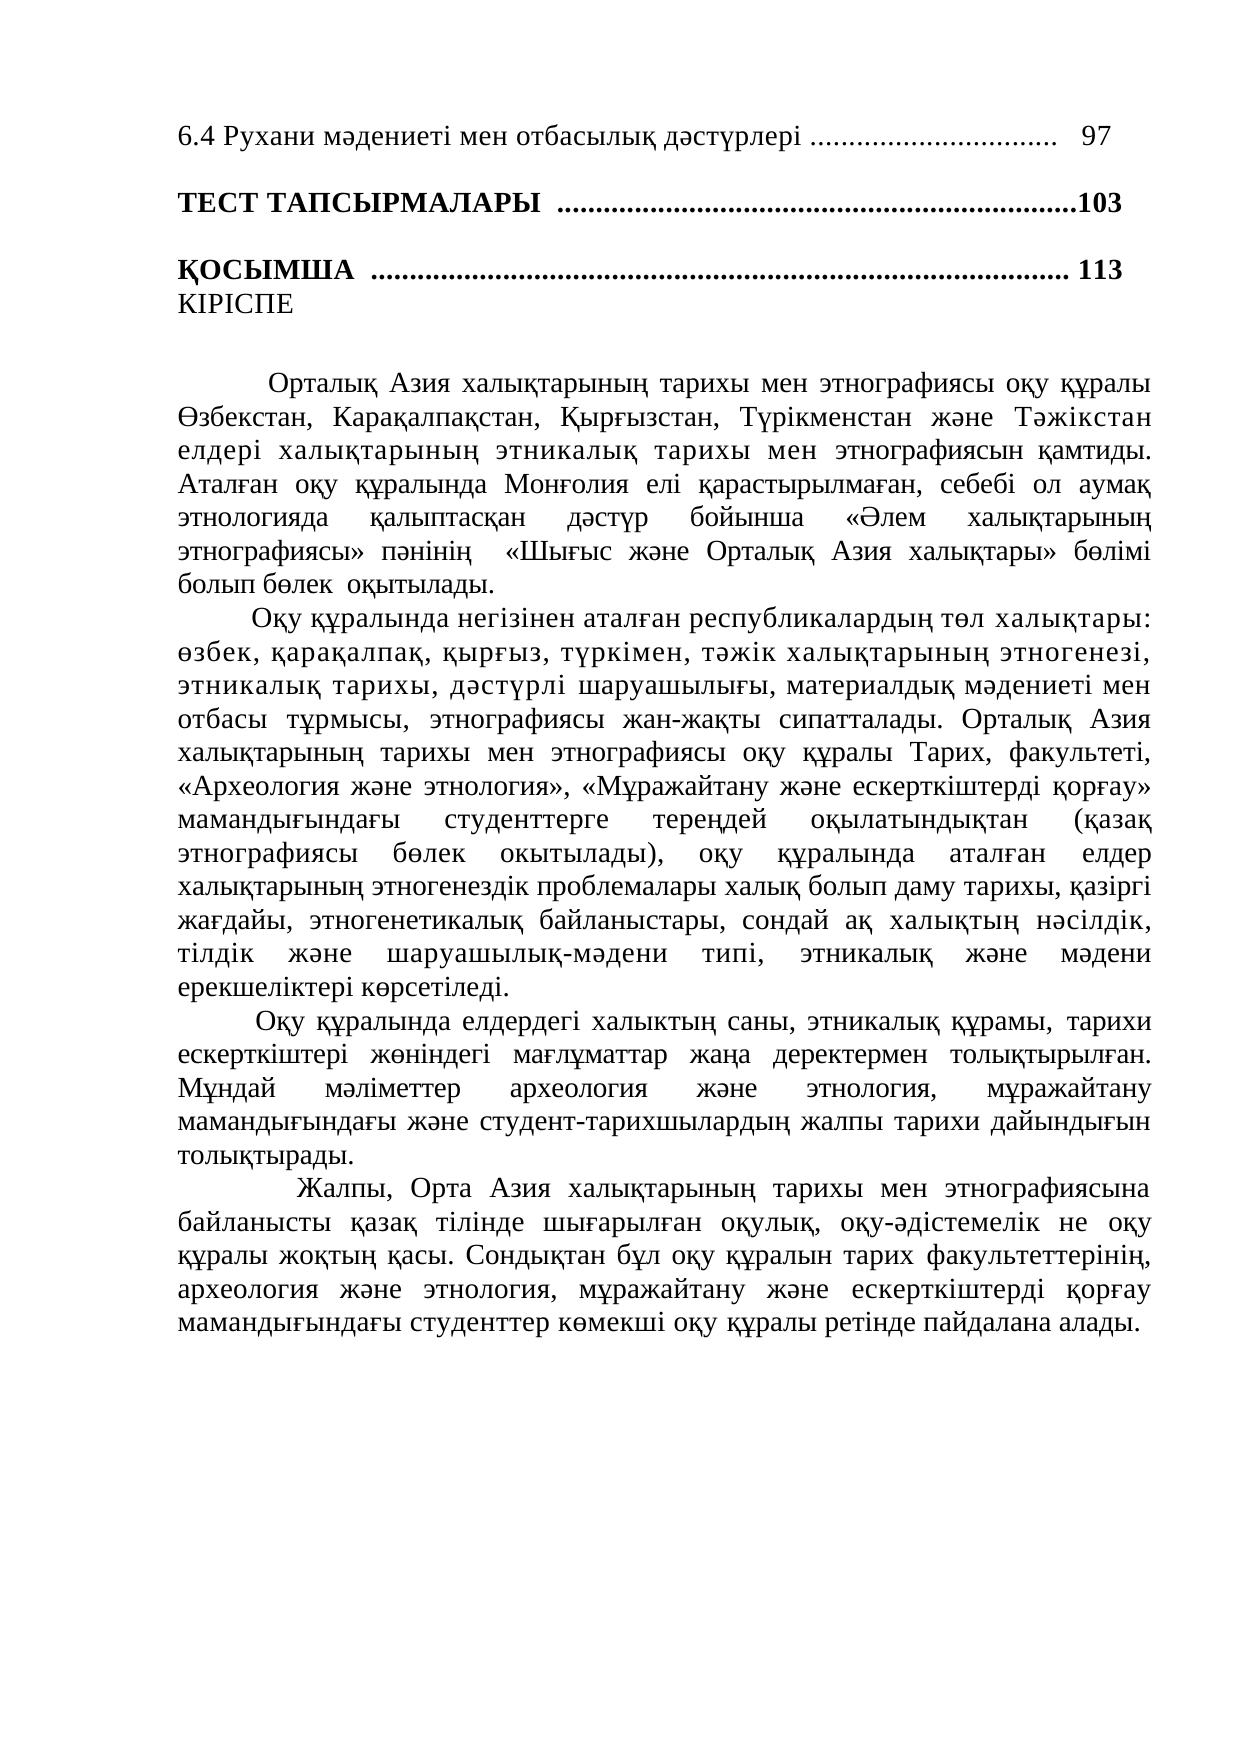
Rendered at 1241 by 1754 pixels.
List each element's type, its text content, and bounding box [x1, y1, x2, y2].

text Орталық Азия халықтарының тарихы мен этнографиясы оқу құралы Өзбекстан, Карақалпақстан, Қырғызстан, Түрікменстан және Тәжікстан елдері халықтарының этникалық тарихы мен этнографиясын қамтиды. Аталған оқу құралында Монғолия елі қарастырылмаған, себебі ол аумақ этнологияда қалыптасқан дәстүр бойынша «Әлем халықтарының этнографиясы» пәнінің «Шығыс және Орталық Азия халықтары» бөлімі болып бөлек оқытылады. [177, 365, 1152, 600]
text 6.4 Рухани мәдениеті мен отбасылық дәстүрлері ................................ 97 [177, 118, 1149, 152]
text Жалпы, Орта Азия халықтарының тарихы мен этнографиясына байланысты қазақ тілінде шығарылған оқулық, оқу-әдістемелік не оқу құралы жоқтың қасы. Сондықтан бұл оқу құралын тарих факультеттерінің, археология және этнология, мұражайтану және ескерткіштерді қорғау мамандығындағы студенттер көмекші оқу құралы ретінде пайдалана алады. [177, 1170, 1152, 1338]
text Оқу құралында елдердегі халыктың саны, этникалық құрамы, тарихи ескерткіштері жөніндегі мағлұматтар жаңа деректермен толықтырылған. Мұндай мәліметтер археология және этнология, мұражайтану мамандығындағы және студент-тарихшылардың жалпы тарихи дайындығын толықтырады. [177, 1003, 1152, 1170]
text КІРІСПЕ [177, 286, 1149, 319]
text ТЕСТ ТАПСЫРМАЛАРЫ ...................................................................103 [177, 185, 1149, 219]
text Оқу құралында негізінен аталған республикалардың төл халықтары: өзбек, қарақалпақ, қырғыз, түркімен, тәжік халықтарының этногенезі, этникалық тарихы, дәстүрлі шаруашылығы, материалдық мәдениеті мен отбасы тұрмысы, этнографиясы жан-жақты сипатталады. Орталық Азия халықтарының тарихы мен этнографиясы оқу құралы Тарих, факультеті, «Археология және этнология», «Мұражайтану және ескерткіштерді қорғау» мамандығындағы студенттерге тереңдей оқылатындықтан (қазақ этнографиясы бөлек окытылады), оқу құралында аталған елдер халықтарының этногенездік проблемалары халық болып даму тарихы, қазіргі жағдайы, этногенетикалық байланыстары, сондай ақ халықтың нәсілдік, тілдік және шаруашылық-мәдени типі, этникалық және мәдени ерекшеліктері көрсетіледі. [177, 600, 1152, 1003]
text ҚОСЫМША .......................................................................................... 113 [177, 252, 1149, 286]
